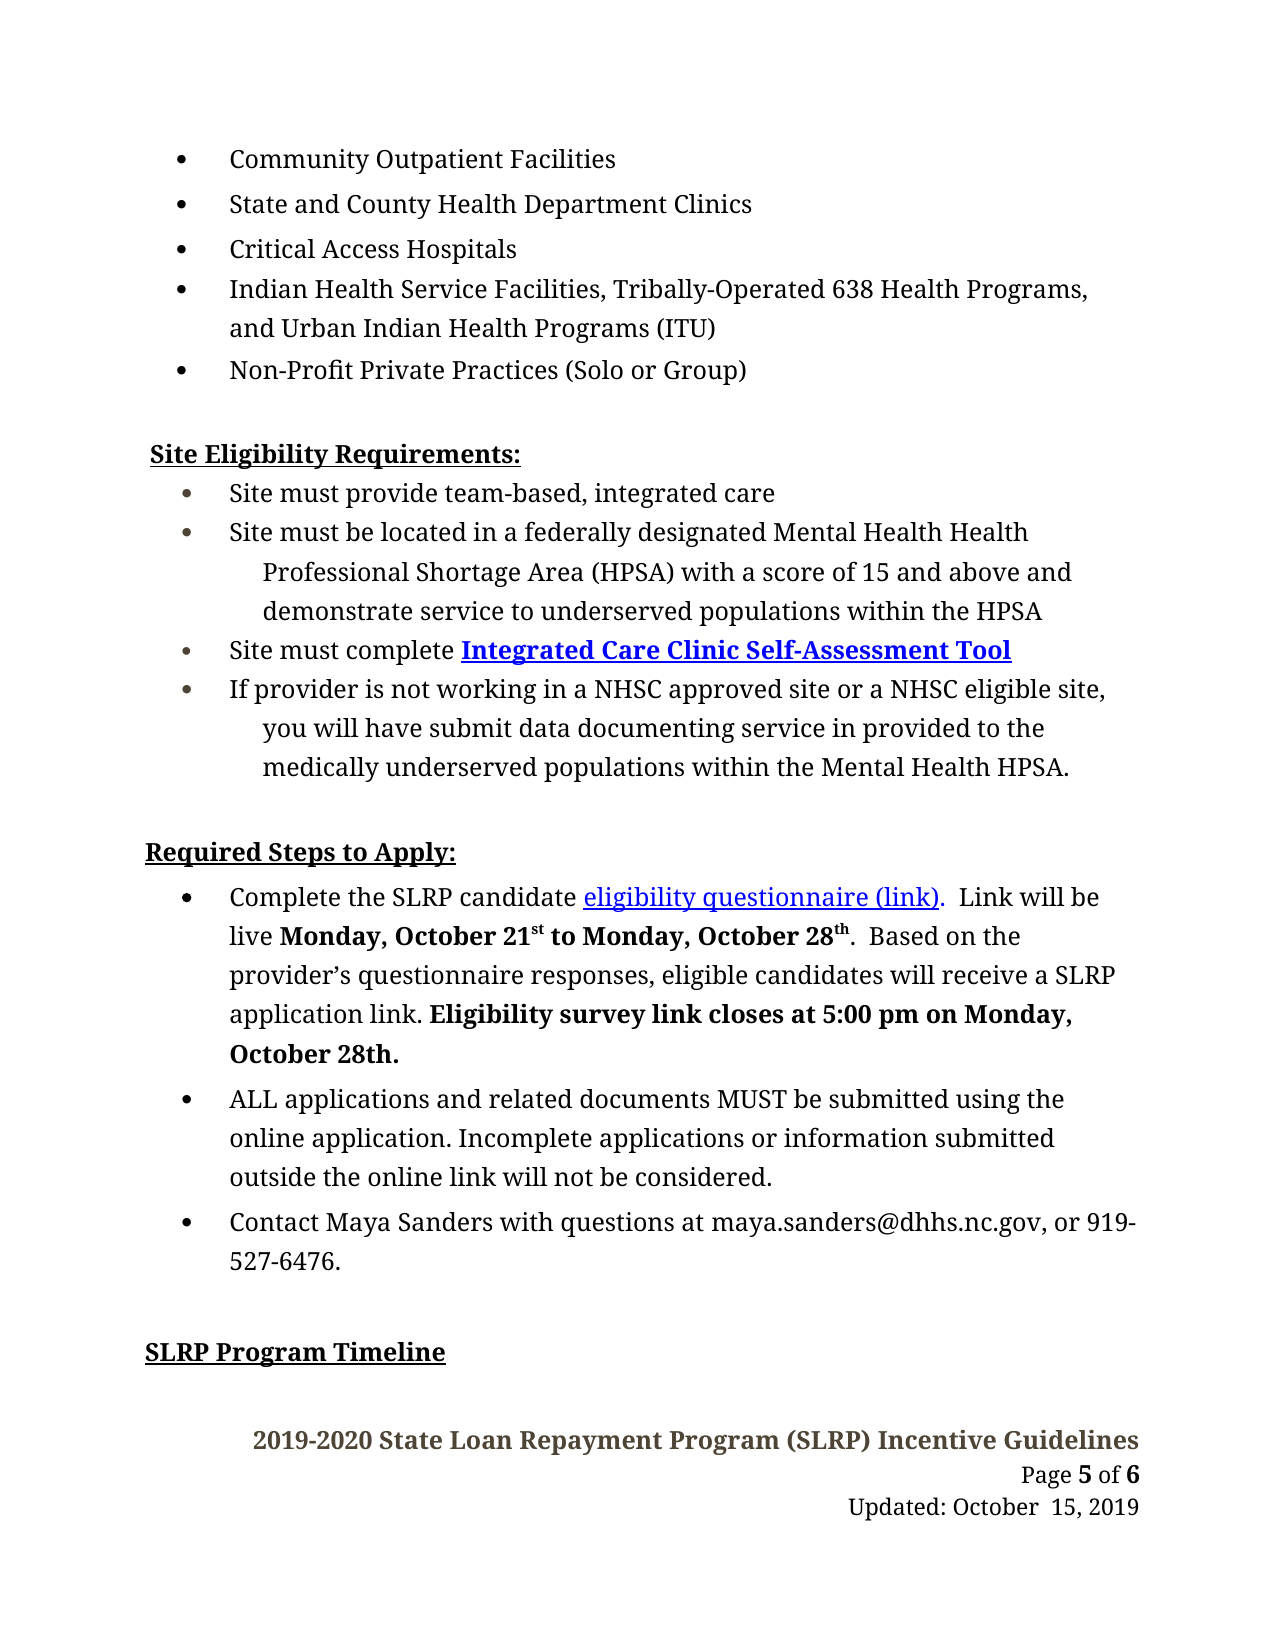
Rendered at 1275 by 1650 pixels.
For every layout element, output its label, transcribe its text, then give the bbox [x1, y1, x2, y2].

list Complete the SLRP candidate eligibility questionnaire (link). Link will be live Monday, October 21st to Monday, October 28th. Based on the provider’s questionnaire responses, eligible candidates will receive a SLRP application link. Eligibility survey link closes at 5:00 pm on Monday, October 28th. [182, 880, 1144, 1070]
text SLRP Program Timeline [145, 1334, 1138, 1368]
subtitle Site must provide team-based, integrated care [182, 476, 1139, 510]
subtitle If provider is not working in a NHSC approved site or a NHSC eligible site, you will have submit data documenting service in provided to the medically underserved populations within the Mental Health HPSA. [182, 672, 1139, 784]
list State and County Health Department Clinics [177, 187, 801, 221]
list Non-Profit Private Practices (Solo or Group) [177, 352, 1139, 386]
subtitle Site must complete Integrated Care Clinic Self-Assessment Tool [182, 632, 1139, 667]
subtitle Site must be located in a federally designated Mental Health Health Professional Shortage Area (HPSA) with a score of 15 and above and demonstrate service to underserved populations within the HPSA [182, 515, 1139, 627]
subtitle Site Eligibility Requirements: [150, 437, 1139, 471]
list Indian Health Service Facilities, Tribally-Operated 638 Health Programs, and Urban Indian Health Programs (ITU) [177, 271, 1139, 344]
subtitle Required Steps to Apply: [145, 834, 1139, 869]
list ALL applications and related documents MUST be submitted using the online application. Incomplete applications or information submitted outside the online link will not be considered. [182, 1081, 1138, 1194]
list Community Outpatient Facilities [177, 142, 801, 176]
list Critical Access Hospitals [177, 232, 970, 266]
list Contact Maya Sanders with questions at maya.sanders@dhhs.nc.gov, or 919-527-6476. [182, 1205, 1144, 1278]
